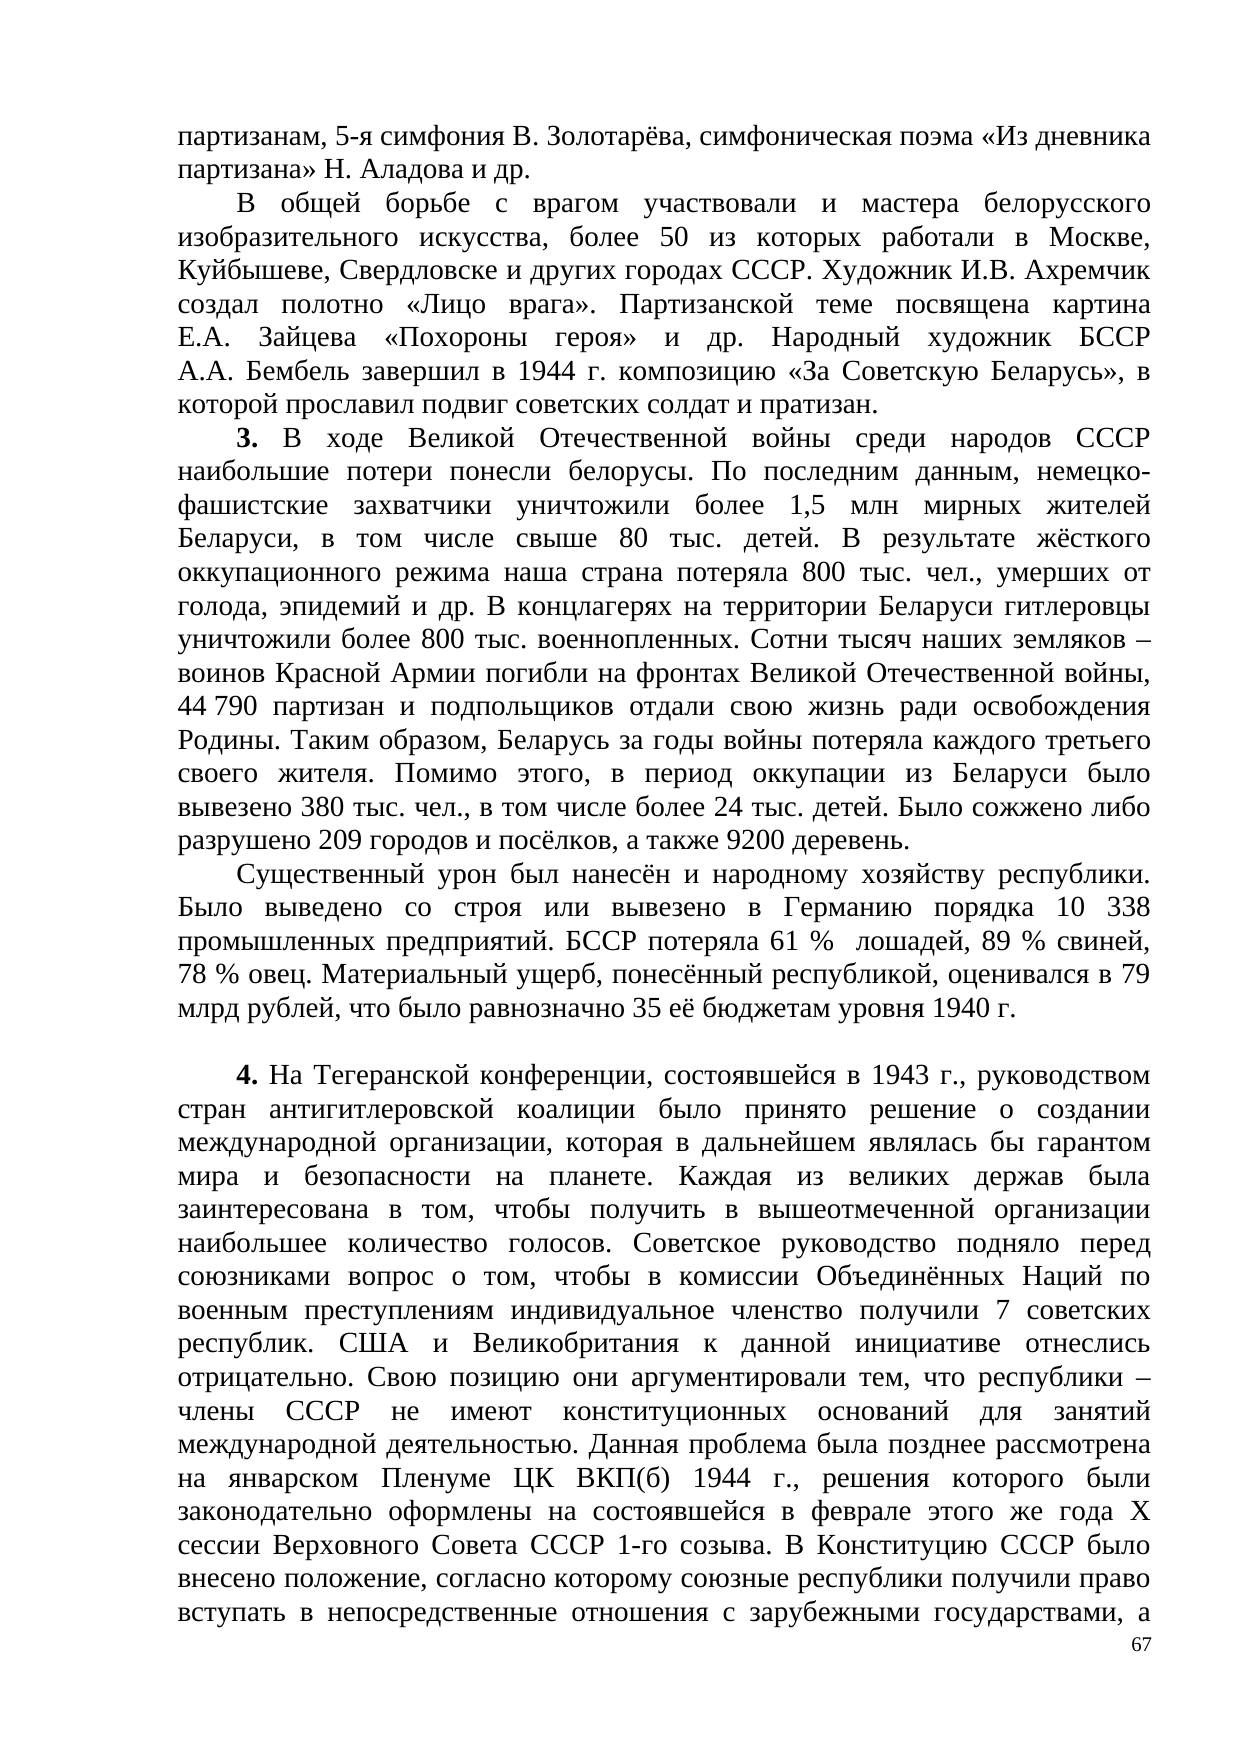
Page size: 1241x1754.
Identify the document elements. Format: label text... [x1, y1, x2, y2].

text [177, 1057, 1152, 1627]
text В общей борьбе с врагом участвовали и мастера белорусского изобразительного искусства, более 50 из которых работали в Москве, Куйбышеве, Свердловске и других городах СССР. Художник И.В. Ахремчик создал полотно «Лицо врага». Партизанской теме посвящена картина Е.А. Зайцева «Похороны героя» и др. Народный художник БССР А.А. Бембель завершил в 1944 г. композицию «За Советскую Беларусь», в которой прославил подвиг советских солдат и пратизан. [177, 185, 1152, 420]
text 3. В ходе Великой Отечественной войны среди народов СССР наибольшие потери понесли белорусы. По последним данным, немецко-фашистские захватчики уничтожили более 1,5 млн мирных жителей Беларуси, в том числе свыше 80 тыс. детей. В результате жёсткого оккупационного режима наша страна потеряла 800 тыс. чел., умерших от голода, эпидемий и др. В концлагерях на территории Беларуси гитлеровцы уничтожили более 800 тыс. военнопленных. Сотни тысяч наших земляков – воинов Красной Армии погибли на фронтах Великой Отечественной войны, 44 790 партизан и подпольщиков отдали свою жизнь ради освобождения Родины. Таким образом, Беларусь за годы войны потеряла каждого третьего своего жителя. Помимо этого, в период оккупации из Беларуси было вывезено 380 тыс. чел., в том числе более 24 тыс. детей. Было сожжено либо разрушено 209 городов и посёлков, а также 9200 деревень. [177, 420, 1152, 856]
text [177, 118, 1152, 185]
text Существенный урон был нанесён и народному хозяйству республики. Было выведено со строя или вывезено в Германию порядка 10 338 промышленных предприятий. БССР потеряла 61 % лошадей, 89 % свиней, 78 % овец. Материальный ущерб, понесённый республикой, оценивался в 79 млрд рублей, что было равнозначно 35 её бюджетам уровня 1940 г. [177, 856, 1152, 1024]
